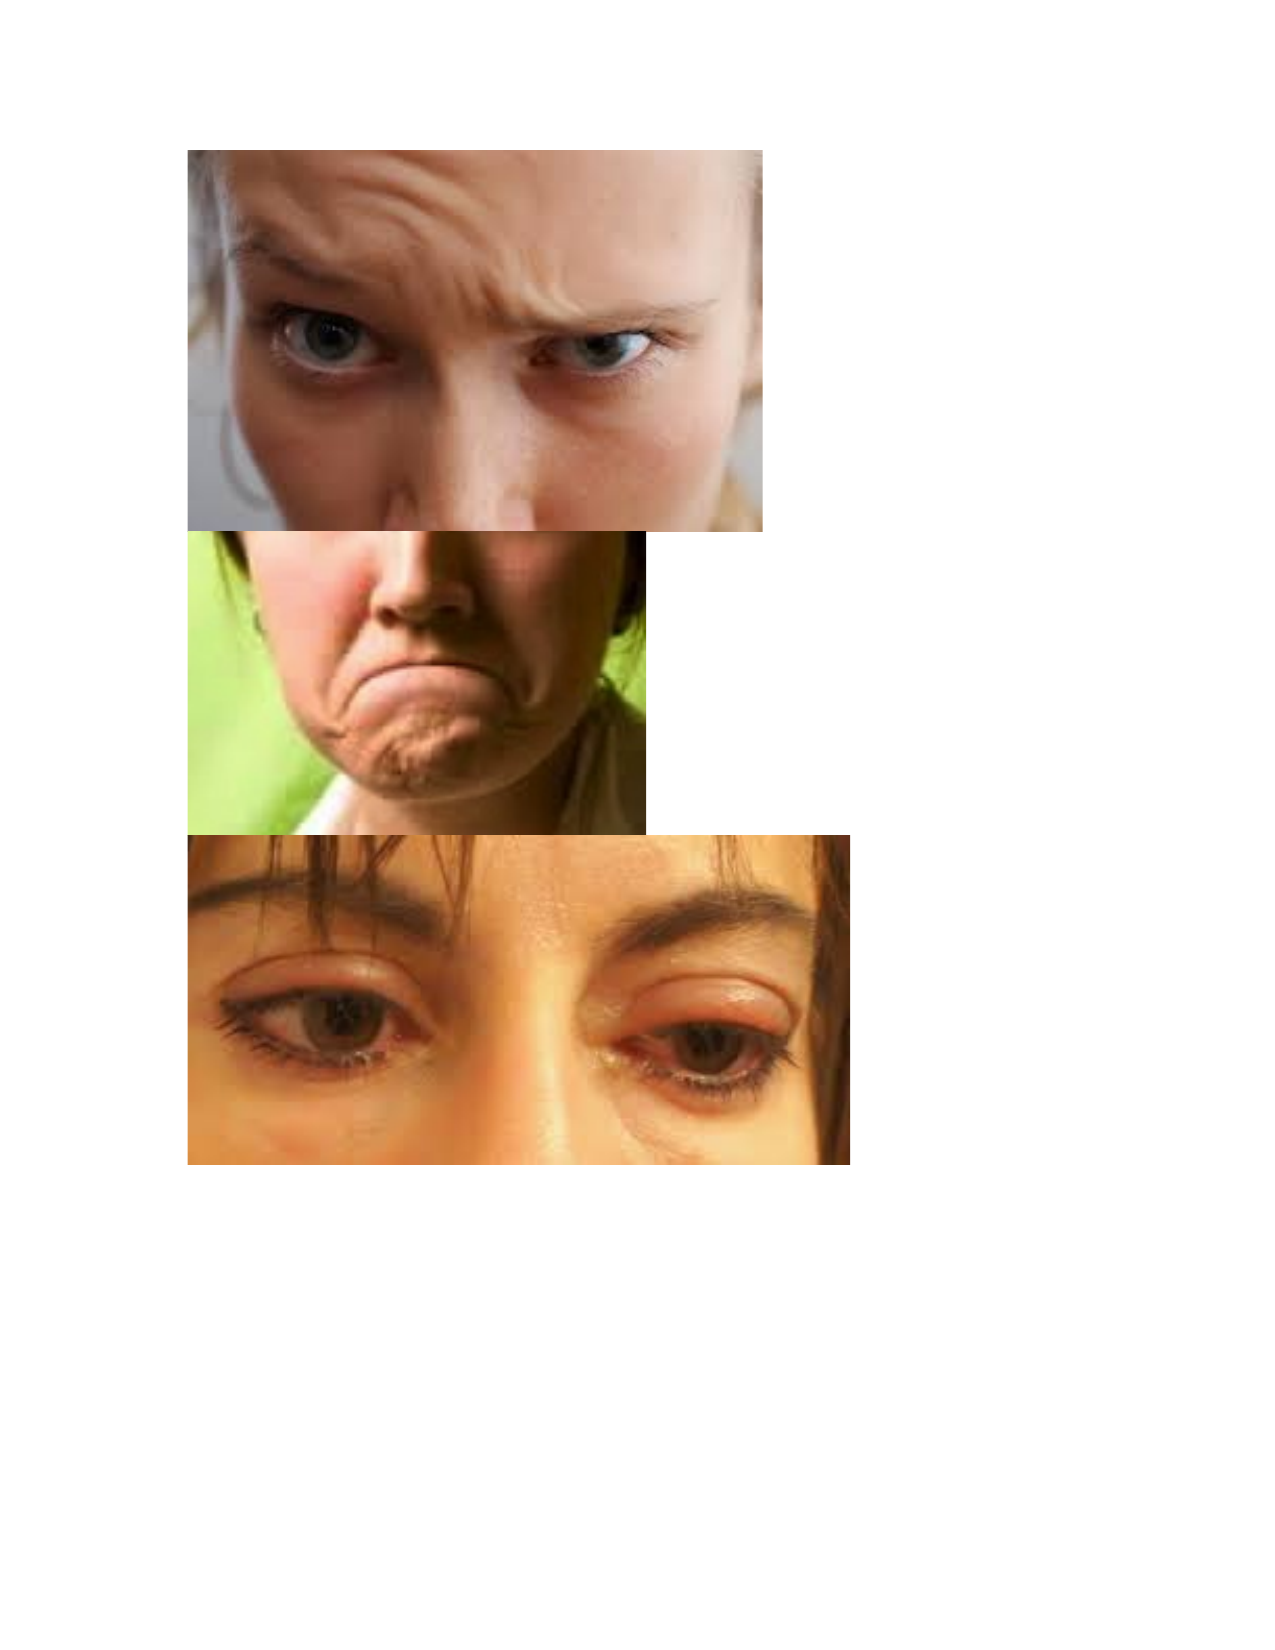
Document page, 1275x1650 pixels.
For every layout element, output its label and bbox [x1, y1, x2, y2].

picture [187, 150, 851, 1165]
